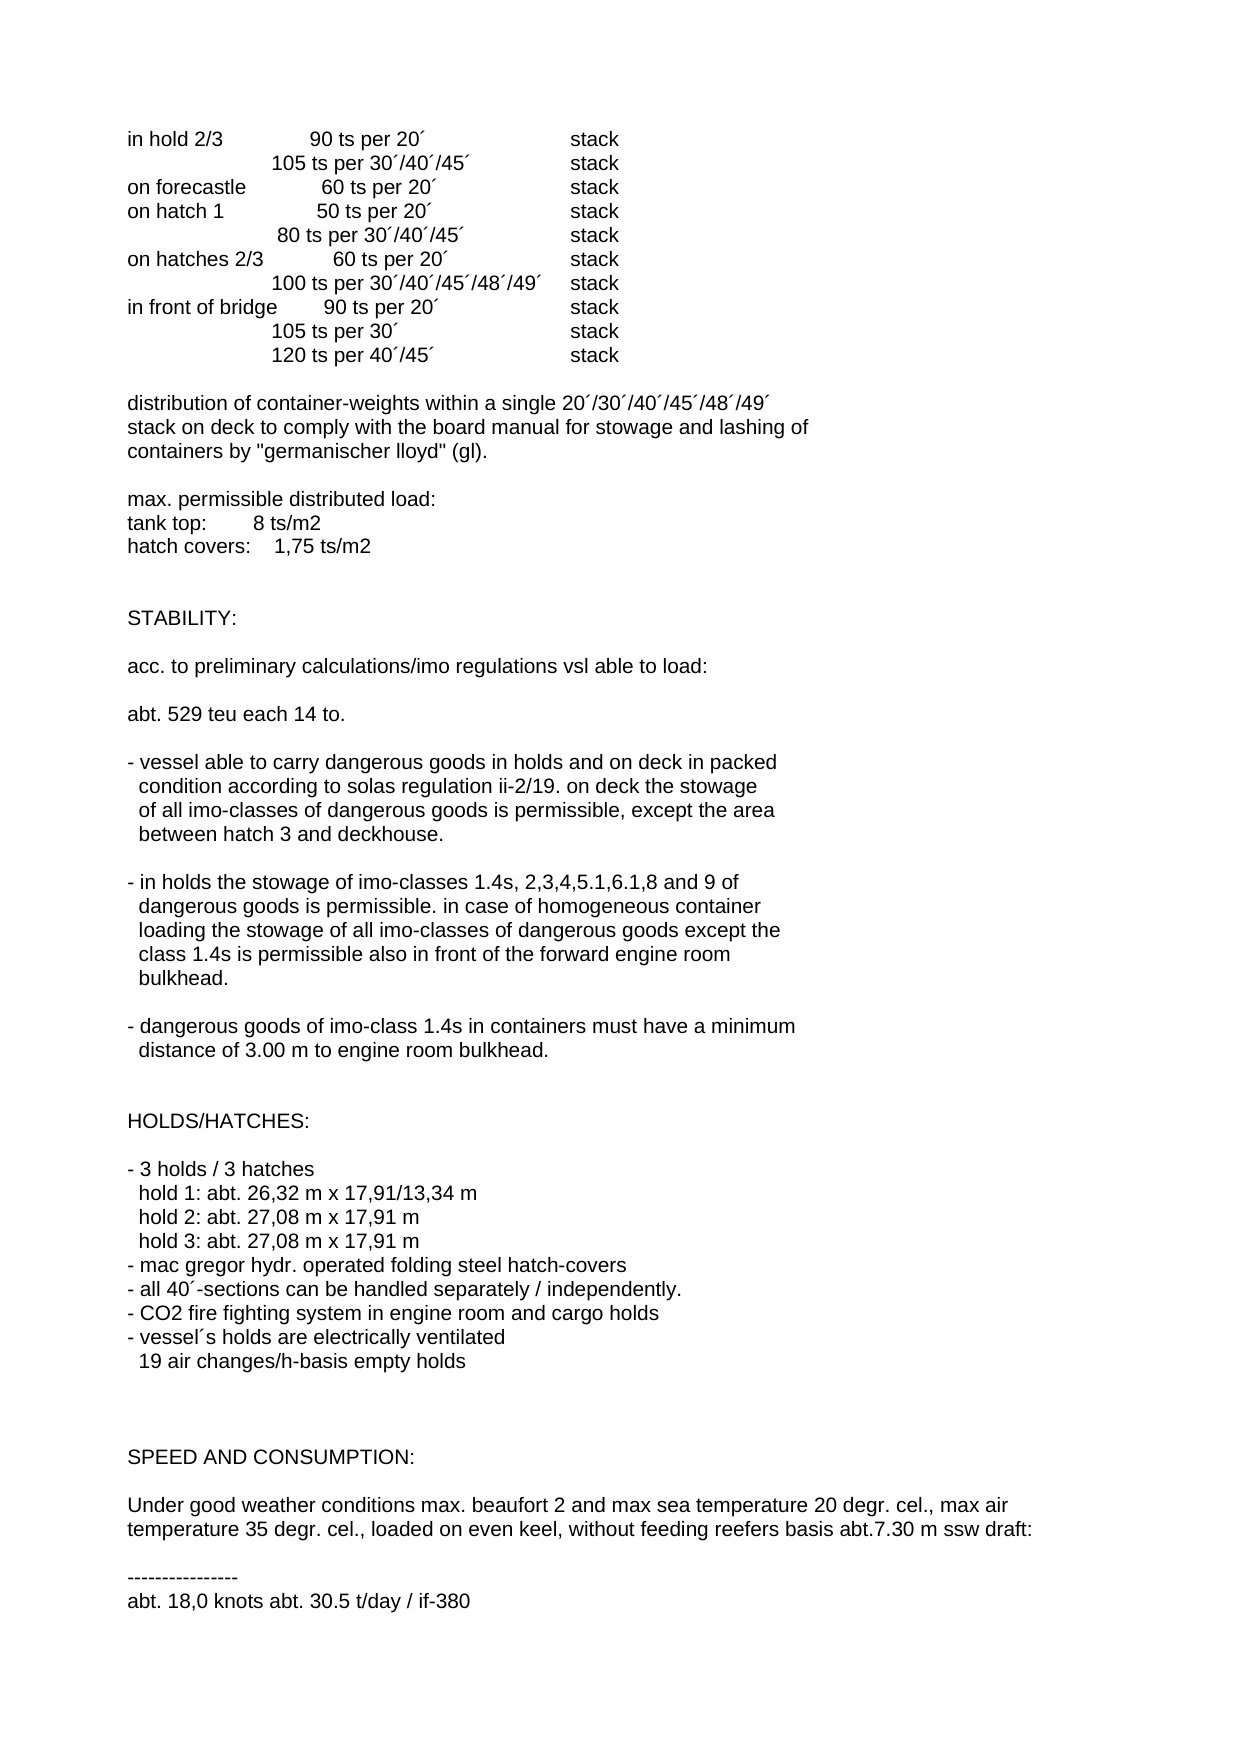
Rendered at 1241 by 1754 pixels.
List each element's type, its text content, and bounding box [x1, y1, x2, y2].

text SPEED AND CONSUMPTION: [127, 1445, 1113, 1469]
text distance of 3.00 m to engine room bulkhead. [127, 1037, 1113, 1061]
text tank top: 8 ts/m2 [127, 510, 1113, 534]
text 120 ts per 40´/45´ stack [127, 343, 1113, 367]
text - vessel´s holds are electrically ventilated [127, 1325, 1113, 1349]
text - 3 holds / 3 hatches [127, 1157, 1113, 1181]
text abt. 18,0 knots abt. 30.5 t/day / if-380 [127, 1588, 1113, 1612]
text 19 air changes/h-basis empty holds [127, 1349, 1113, 1373]
text in hold 2/3 90 ts per 20´ stack [127, 127, 1113, 151]
text in front of bridge 90 ts per 20´ stack [127, 295, 1113, 319]
text condition according to solas regulation ii-2/19. on deck the stowage [127, 774, 1113, 798]
text bulkhead. [127, 966, 1113, 989]
text - in holds the stowage of imo-classes 1.4s, 2,3,4,5.1,6.1,8 and 9 of [127, 870, 1113, 894]
text hold 1: abt. 26,32 m x 17,91/13,34 m [127, 1181, 1113, 1205]
text - dangerous goods of imo-class 1.4s in containers must have a minimum [127, 1013, 1113, 1037]
text - mac gregor hydr. operated folding steel hatch-covers [127, 1253, 1113, 1277]
text - all 40´-sections can be handled separately / independently. [127, 1277, 1113, 1301]
text between hatch 3 and deckhouse. [127, 822, 1113, 846]
text dangerous goods is permissible. in case of homogeneous container [127, 894, 1113, 918]
text of all imo-classes of dangerous goods is permissible, except the area [127, 798, 1113, 822]
text stack on deck to comply with the board manual for stowage and lashing of [127, 414, 1113, 438]
text on hatches 2/3 60 ts per 20´ stack [127, 247, 1113, 271]
text - CO2 fire fighting system in engine room and cargo holds [127, 1301, 1113, 1325]
text ---------------- [127, 1564, 1113, 1588]
text on forecastle 60 ts per 20´ stack [127, 175, 1113, 199]
text 105 ts per 30´ stack [127, 319, 1113, 343]
text abt. 529 teu each 14 to. [127, 702, 1113, 726]
text distribution of container-weights within a single 20´/30´/40´/45´/48´/49´ [127, 391, 1113, 414]
text - vessel able to carry dangerous goods in holds and on deck in packed [127, 750, 1113, 774]
text hatch covers: 1,75 ts/m2 [127, 534, 1113, 558]
text max. permissible distributed load: [127, 486, 1113, 510]
text 100 ts per 30´/40´/45´/48´/49´ stack [127, 271, 1113, 295]
text class 1.4s is permissible also in front of the forward engine room [127, 942, 1113, 966]
text loading the stowage of all imo-classes of dangerous goods except the [127, 918, 1113, 942]
text acc. to preliminary calculations/imo regulations vsl able to load: [127, 654, 1113, 678]
text HOLDS/HATCHES: [127, 1109, 1113, 1133]
text on hatch 1 50 ts per 20´ stack [127, 199, 1113, 223]
text 80 ts per 30´/40´/45´ stack [127, 223, 1113, 247]
text STABILITY: [127, 606, 1113, 630]
text 105 ts per 30´/40´/45´ stack [127, 151, 1113, 175]
text containers by "germanischer lloyd" (gl). [127, 438, 1113, 462]
text hold 3: abt. 27,08 m x 17,91 m [127, 1229, 1113, 1253]
text Under good weather conditions max. beaufort 2 and max sea temperature 20 degr. cel., max air temperature 35 degr. cel., loaded on even keel, without feeding reefers basis abt.7.30 m ssw draft: [127, 1493, 1113, 1541]
text hold 2: abt. 27,08 m x 17,91 m [127, 1205, 1113, 1229]
